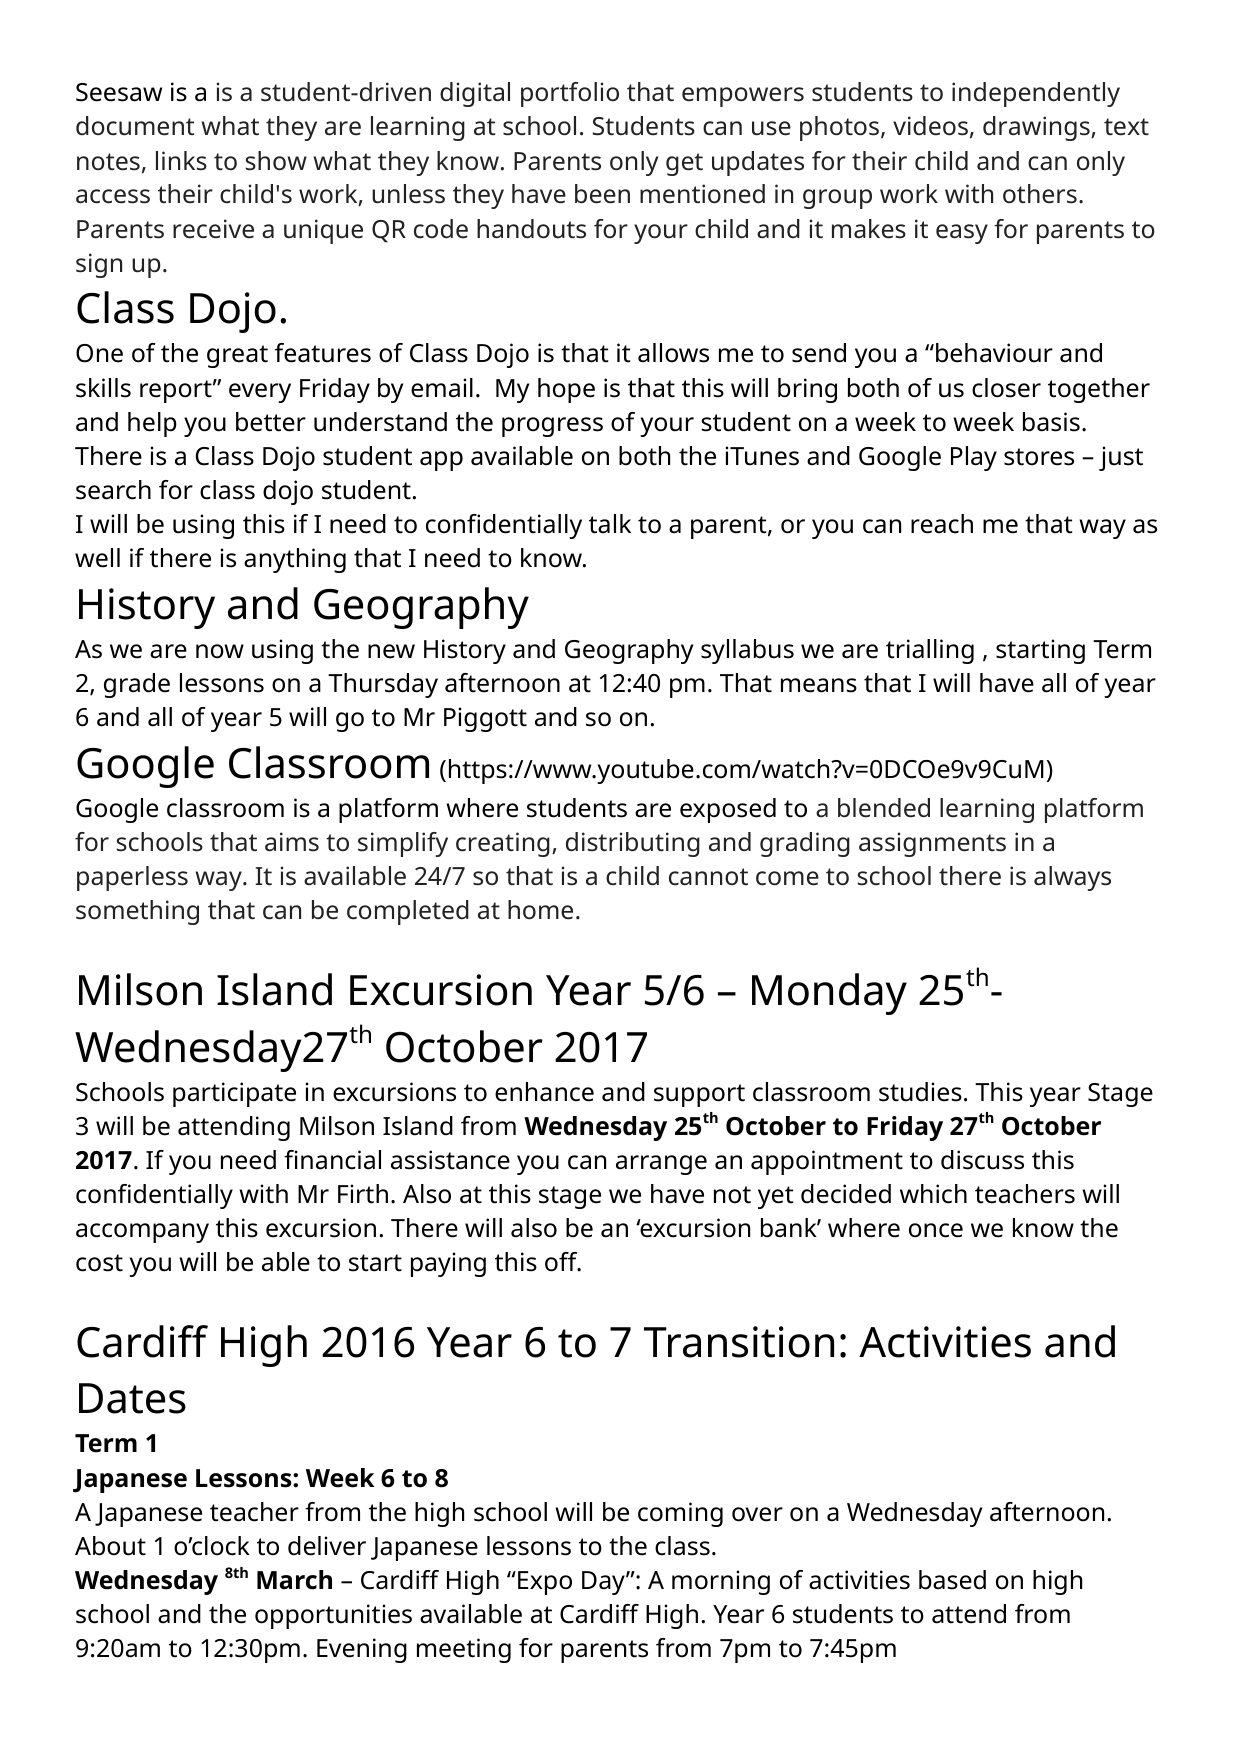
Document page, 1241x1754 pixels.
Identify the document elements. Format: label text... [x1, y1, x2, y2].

text Google classroom is a platform where students are exposed to a blended learning platform for schools that aims to simplify creating, distributing and grading assignments in a paperless way. It is available 24/7 so that is a child cannot come to school there is always something that can be completed at home. [75, 790, 1165, 927]
text Schools participate in excursions to enhance and support classroom studies. This year Stage 3 will be attending Milson Island from Wednesday 25th October to Friday 27th October 2017. If you need financial assistance you can arrange an appointment to discuss this confidentially with Mr Firth. Also at this stage we have not yet decided which teachers will accompany this excursion. There will also be an ‘excursion bank’ where once we know the cost you will be able to start paying this off. [75, 1074, 1165, 1278]
text Term 1 [75, 1426, 1165, 1460]
text Wednesday 8th March – Cardiff High “Expo Day”: A morning of activities based on high school and the opportunities available at Cardiff High. Year 6 students to attend from 9:20am to 12:30pm. Evening meeting for parents from 7pm to 7:45pm [75, 1562, 1165, 1664]
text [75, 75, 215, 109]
text One of the great features of Class Dojo is that it allows me to send you a “behaviour and skills report” every Friday by email. My hope is that this will bring both of us closer together and help you better understand the progress of your student on a week to week basis. [75, 336, 1165, 438]
text Cardiff High 2016 Year 6 to 7 Transition: Activities and Dates [75, 1313, 1165, 1426]
text Milson Island Excursion Year 5/6 – Monday 25th- Wednesday27th October 2017 [75, 961, 1165, 1074]
text Class Dojo. [75, 279, 1165, 336]
text As we are now using the new History and Geography syllabus we are trialling , starting Term 2, grade lessons on a Thursday afternoon at 12:40 pm. That means that I will have all of year 6 and all of year 5 will go to Mr Piggott and so on. [75, 631, 1165, 733]
text I will be using this if I need to confidentially talk to a parent, or you can reach me that way as well if there is anything that I need to know. [75, 506, 1165, 574]
text Japanese Lessons: Week 6 to 8 [75, 1460, 1165, 1494]
text Seesaw is a is a student-driven digital portfolio that empowers students to independently document what they are learning at school. Students can use photos, videos, drawings, text notes, links to show what they know. Parents only get updates for their child and can only access their child's work, unless they have been mentioned in group work with others. Parents receive a unique QR code handouts for your child and it makes it easy for parents to sign up. [168, 75, 1165, 279]
text A Japanese teacher from the high school will be coming over on a Wednesday afternoon. About 1 o’clock to deliver Japanese lessons to the class. [75, 1494, 1165, 1562]
text Google Classroom (https://www.youtube.com/watch?v=0DCOe9v9CuM) [75, 733, 1165, 790]
text History and Geography [75, 574, 1165, 631]
text There is a Class Dojo student app available on both the iTunes and Google Play stores – just search for class dojo student. [75, 438, 1165, 506]
